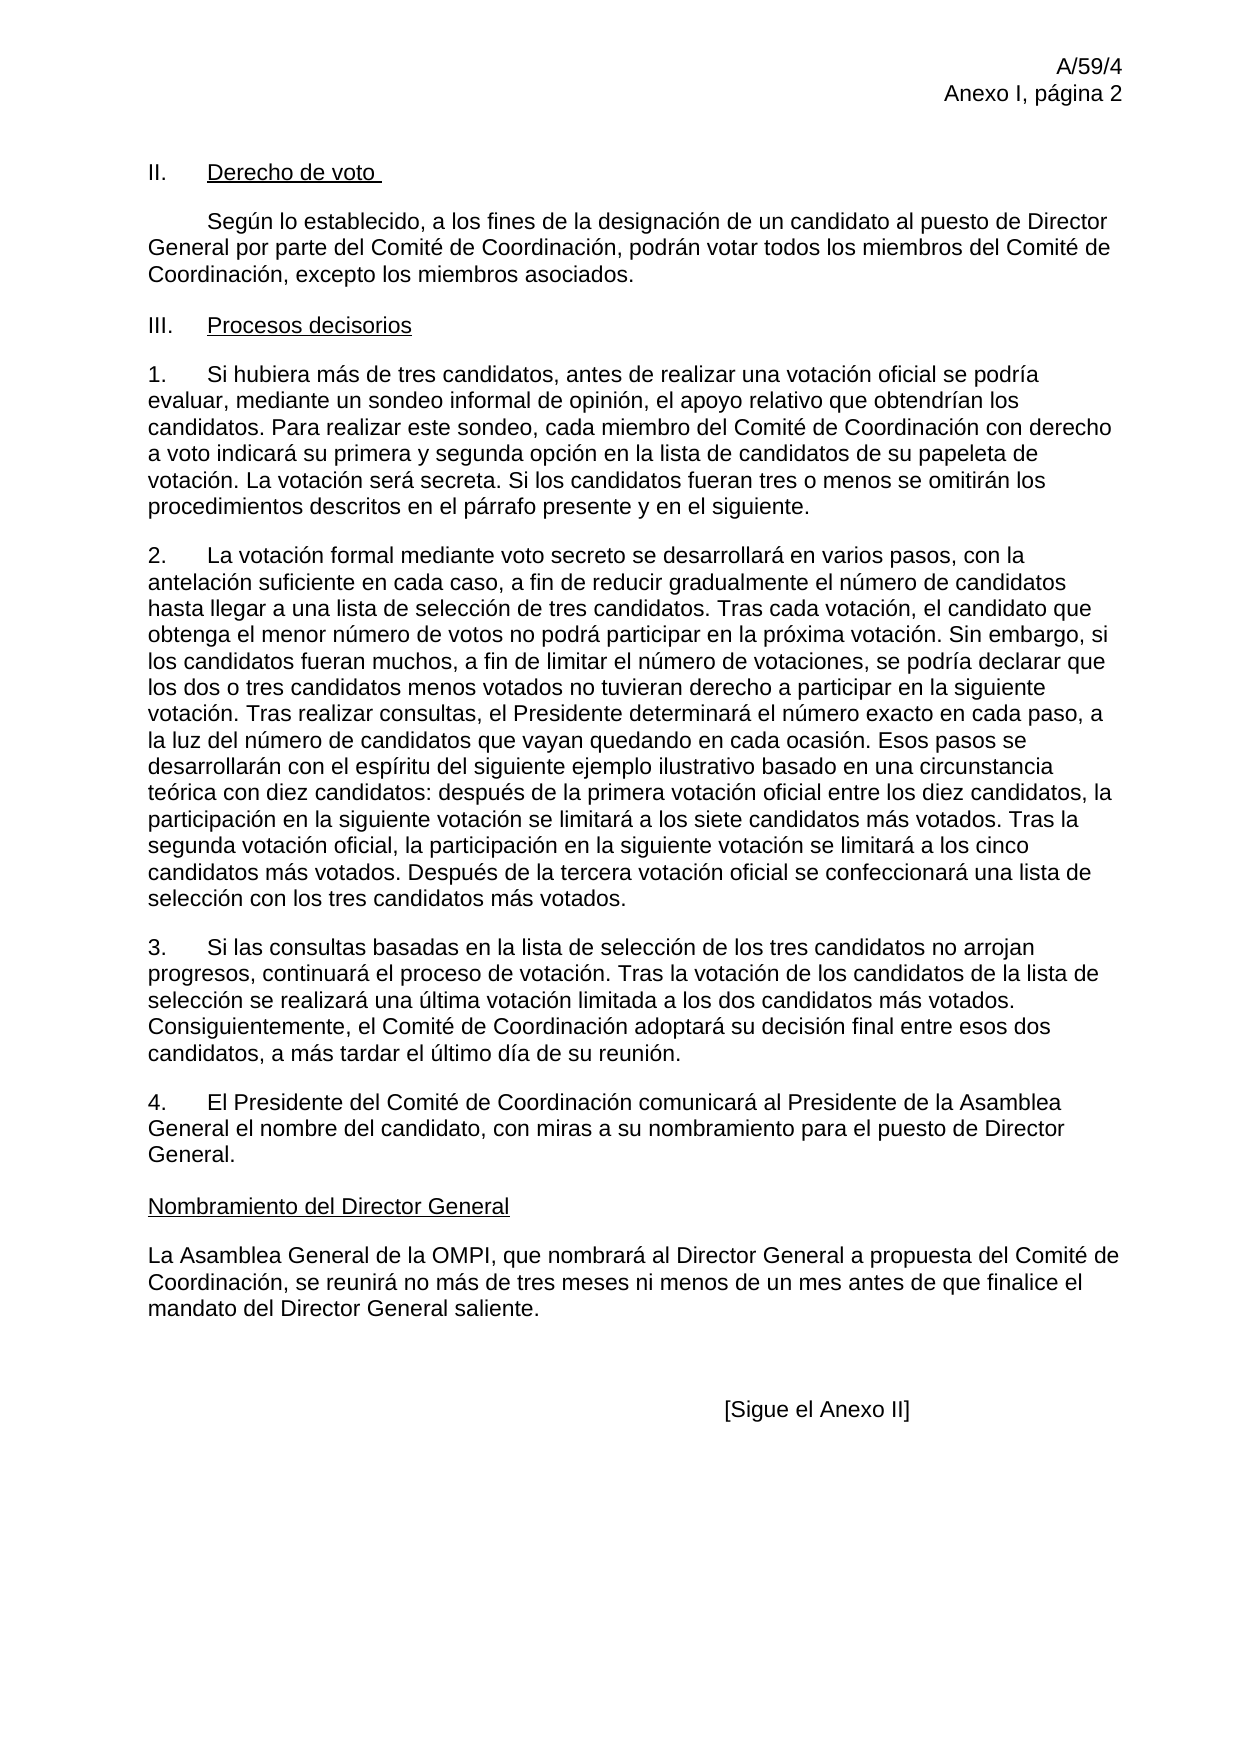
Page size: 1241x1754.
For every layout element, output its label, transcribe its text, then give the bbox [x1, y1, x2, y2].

subtitle III. Procesos decisorios [148, 312, 1122, 338]
subtitle Nombramiento del Director General [148, 1193, 1122, 1219]
text 3. Si las consultas basadas en la lista de selección de los tres candidatos no arrojan progresos, continuará el proceso de votación. Tras la votación de los candidatos de la lista de selección se realizará una última votación limitada a los dos candidatos más votados. Consiguientemente, el Comité de Coordinación adoptará su decisión final entre esos dos candidatos, a más tardar el último día de su reunión. [148, 934, 1122, 1066]
subtitle II. Derecho de voto [148, 158, 1122, 185]
text Según lo establecido, a los fines de la designación de un candidato al puesto de Director General por parte del Comité de Coordinación, podrán votar todos los miembros del Comité de Coordinación, excepto los miembros asociados. [148, 208, 1122, 287]
text 2. La votación formal mediante voto secreto se desarrollará en varios pasos, con la antelación suficiente en cada caso, a fin de reducir gradualmente el número de candidatos hasta llegar a una lista de selección de tres candidatos. Tras cada votación, el candidato que obtenga el menor número de votos no podrá participar en la próxima votación. Sin embargo, si los candidatos fueran muchos, a fin de limitar el número de votaciones, se podría declarar que los dos o tres candidatos menos votados no tuvieran derecho a participar en la siguiente votación. Tras realizar consultas, el Presidente determinará el número exacto en cada paso, a la luz del número de candidatos que vayan quedando en cada ocasión. Esos pasos se desarrollarán con el espíritu del siguiente ejemplo ilustrativo basado en una circunstancia teórica con diez candidatos: después de la primera votación oficial entre los diez candidatos, la participación en la siguiente votación se limitará a los siete candidatos más votados. Tras la segunda votación oficial, la participación en la siguiente votación se limitará a los cinco candidatos más votados. Después de la tercera votación oficial se confeccionará una lista de selección con los tres candidatos más votados. [148, 542, 1122, 911]
text La Asamblea General de la OMPI, que nombrará al Director General a propuesta del Comité de Coordinación, se reunirá no más de tres meses ni menos de un mes antes de que finalice el mandato del Director General saliente. [148, 1242, 1122, 1321]
text 4. El Presidente del Comité de Coordinación comunicará al Presidente de la Asamblea General el nombre del candidato, con miras a su nombramiento para el puesto de Director General. [148, 1089, 1122, 1168]
text 1. Si hubiera más de tres candidatos, antes de realizar una votación oficial se podría evaluar, mediante un sondeo informal de opinión, el apoyo relativo que obtendrían los candidatos. Para realizar este sondeo, cada miembro del Comité de Coordinación con derecho a voto indicará su primera y segunda opción en la lista de candidatos de su papeleta de votación. La votación será secreta. Si los candidatos fueran tres o menos se omitirán los procedimientos descritos en el párrafo presente y en el siguiente. [148, 361, 1122, 519]
text [Sigue el Anexo II] [724, 1396, 1122, 1422]
